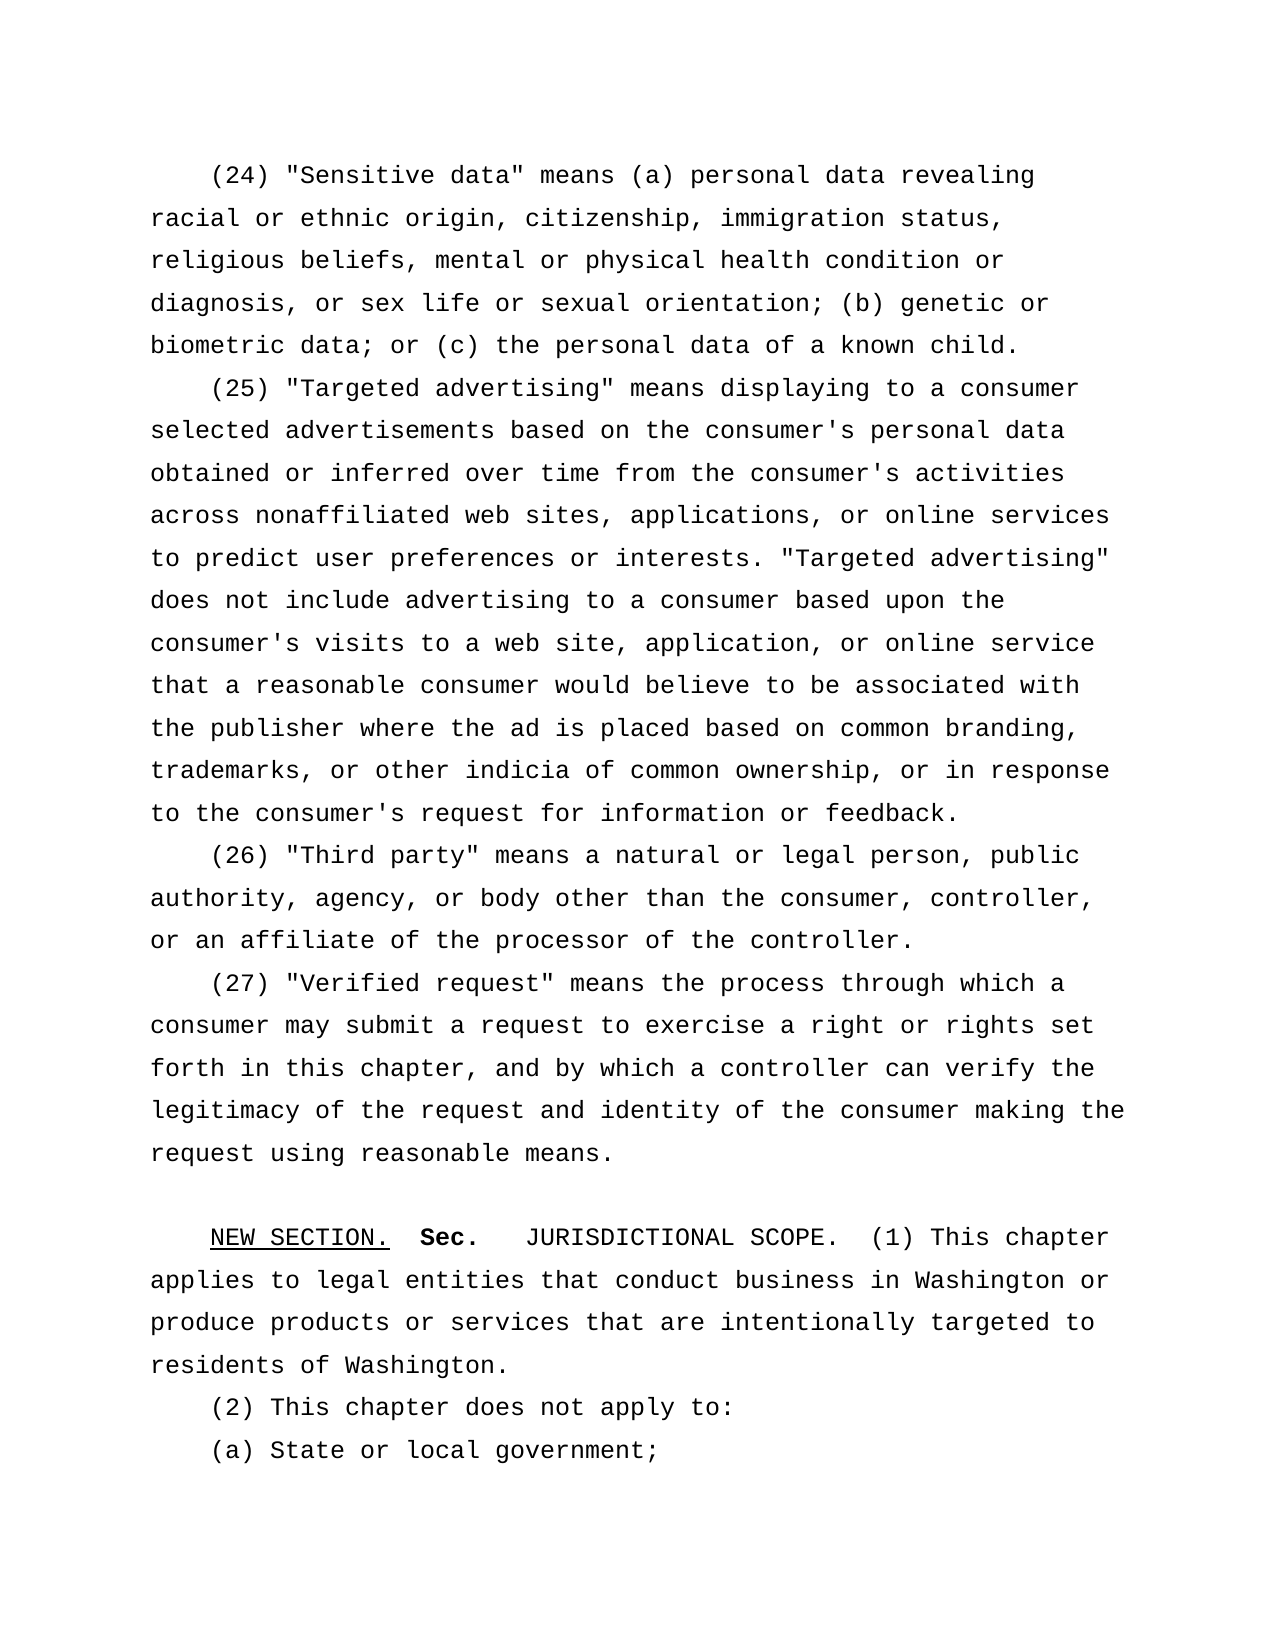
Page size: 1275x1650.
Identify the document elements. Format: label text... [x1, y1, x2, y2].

text (27) "Verified request" means the process through which a consumer may submit a request to exercise a right or rights set forth in this chapter, and by which a controller can verify the legitimacy of the request and identity of the consumer making the request using reasonable means. [150, 957, 1125, 1170]
text (26) "Third party" means a natural or legal person, public authority, agency, or body other than the consumer, controller, or an affiliate of the processor of the controller. [150, 830, 1125, 957]
text (a) State or local government; [150, 1424, 1125, 1467]
text (24) "Sensitive data" means (a) personal data revealing racial or ethnic origin, citizenship, immigration status, religious beliefs, mental or physical health condition or diagnosis, or sex life or sexual orientation; (b) genetic or biometric data; or (c) the personal data of a known child. [150, 150, 1125, 362]
text NEW SECTION. Sec. JURISDICTIONAL SCOPE. (1) This chapter applies to legal entities that conduct business in Washington or produce products or services that are intentionally targeted to residents of Washington. [150, 1212, 1125, 1382]
text (25) "Targeted advertising" means displaying to a consumer selected advertisements based on the consumer's personal data obtained or inferred over time from the consumer's activities across nonaffiliated web sites, applications, or online services to predict user preferences or interests. "Targeted advertising" does not include advertising to a consumer based upon the consumer's visits to a web site, application, or online service that a reasonable consumer would believe to be associated with the publisher where the ad is placed based on common branding, trademarks, or other indicia of common ownership, or in response to the consumer's request for information or feedback. [150, 362, 1125, 830]
text (2) This chapter does not apply to: [150, 1382, 1125, 1424]
